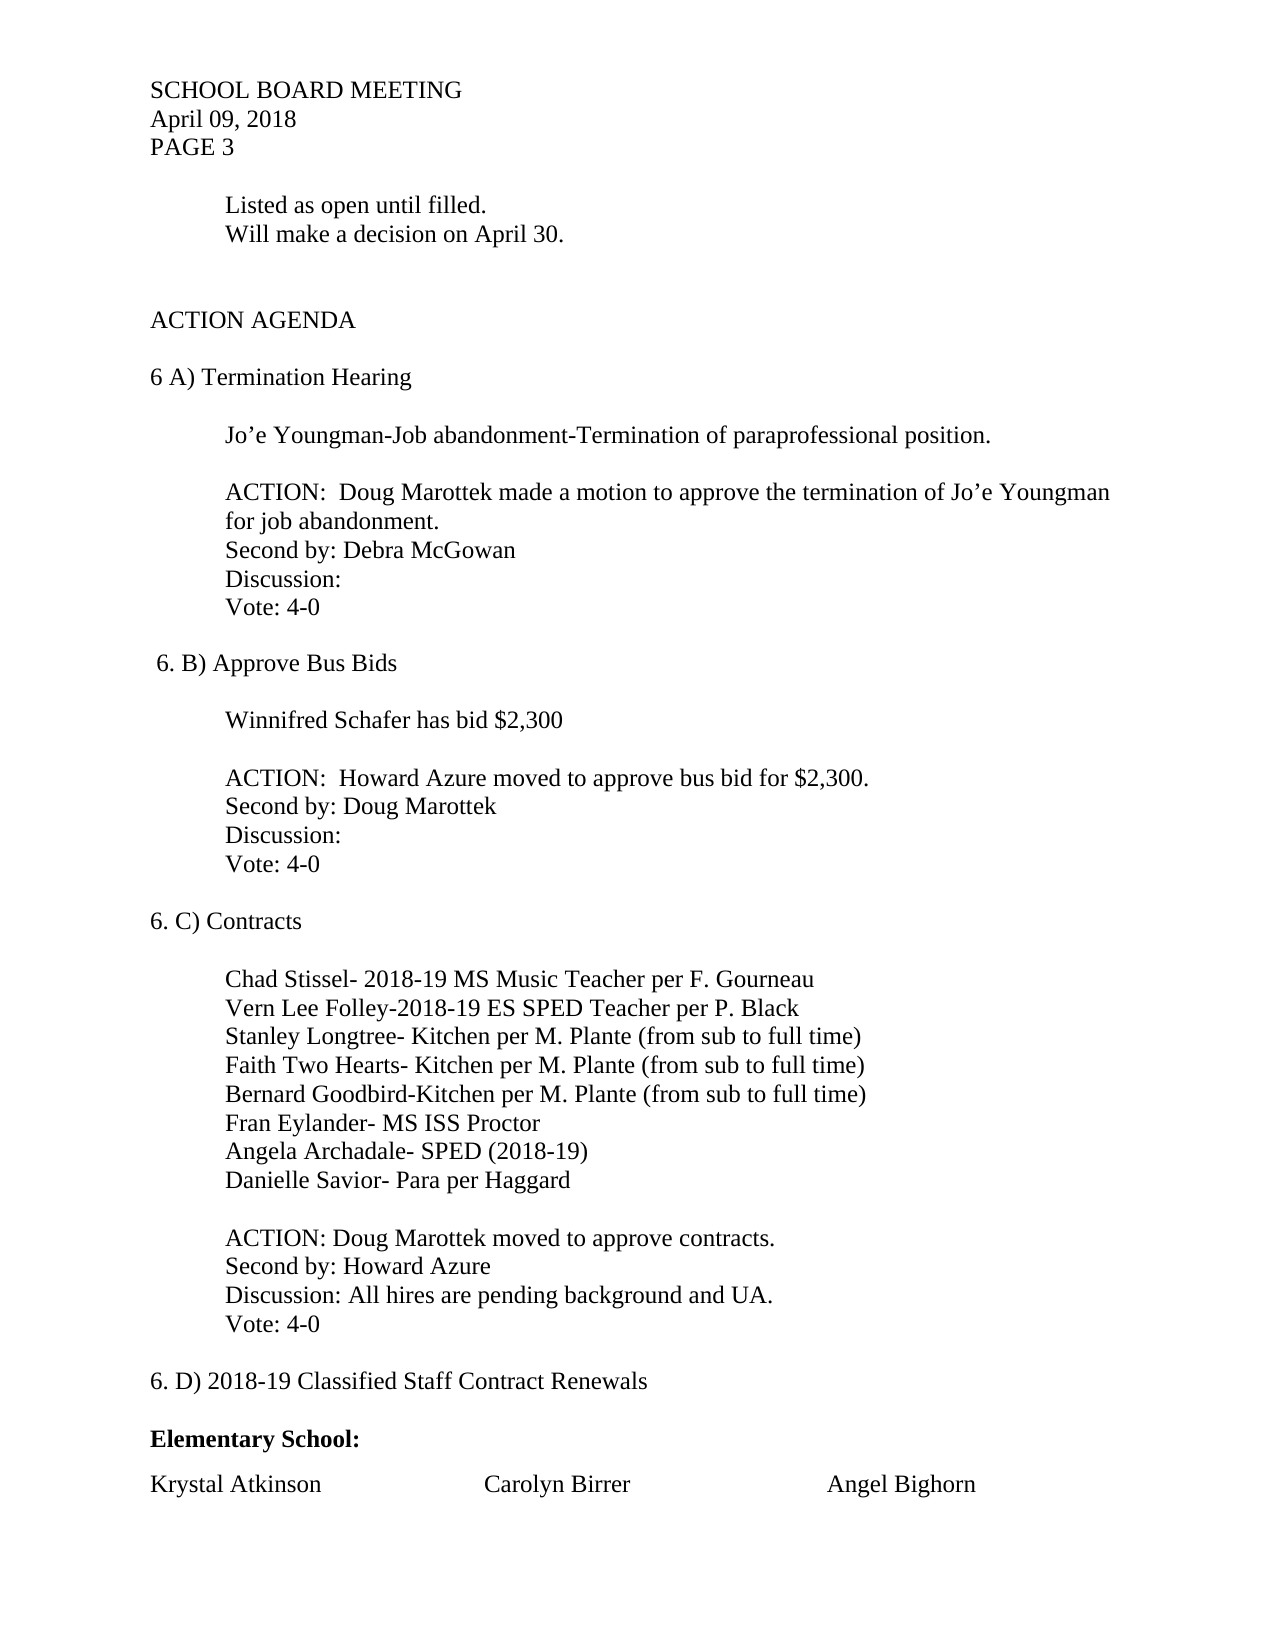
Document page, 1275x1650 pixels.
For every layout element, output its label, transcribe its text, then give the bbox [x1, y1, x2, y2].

text ACTION: Doug Marottek made a motion to approve the termination of Jo’e Youngman for job abandonment. [225, 477, 1125, 535]
text Discussion: [225, 564, 1125, 592]
text Fran Eylander- MS ISS Proctor [150, 1108, 1125, 1136]
text ACTION: Howard Azure moved to approve bus bid for $2,300. [225, 763, 1125, 791]
text 6. B) Approve Bus Bids [150, 648, 1125, 676]
text Vote: 4-0 [225, 849, 1125, 878]
text Will make a decision on April 30. [225, 219, 1125, 247]
text Vote: 4-0 [225, 592, 1125, 621]
text Second by: Howard Azure [225, 1251, 1125, 1280]
text Stanley Longtree- Kitchen per M. Plante (from sub to full time) [150, 1021, 1125, 1050]
text Bernard Goodbird-Kitchen per M. Plante (from sub to full time) [150, 1079, 1125, 1108]
text Danielle Savior- Para per Haggard [150, 1165, 1125, 1194]
text 6. D) 2018-19 Classified Staff Contract Renewals [150, 1366, 1125, 1395]
text Chad Stissel- 2018-19 MS Music Teacher per F. Gourneau [150, 964, 1125, 993]
text Angela Archadale- SPED (2018-19) [150, 1136, 1125, 1165]
text 6. C) Contracts [150, 906, 1125, 935]
text Vote: 4-0 [225, 1309, 1125, 1338]
text 6 A) Termination Hearing [150, 362, 1125, 391]
text Listed as open until filled. [225, 190, 1125, 219]
text Second by: Doug Marottek [225, 791, 1125, 820]
text Vern Lee Folley-2018-19 ES SPED Teacher per P. Black [150, 993, 1125, 1021]
subtitle Elementary School: [150, 1424, 1125, 1453]
text Krystal Atkinson Carolyn Birrer Angel Bighorn [150, 1469, 1125, 1498]
text ACTION AGENDA [150, 305, 1125, 334]
text Winnifred Schafer has bid $2,300 [150, 705, 1125, 734]
text Faith Two Hearts- Kitchen per M. Plante (from sub to full time) [150, 1050, 1125, 1079]
text Discussion: [225, 820, 1125, 849]
text Jo’e Youngman-Job abandonment-Termination of paraprofessional position. [150, 420, 1125, 449]
text Discussion: All hires are pending background and UA. [225, 1280, 1125, 1309]
text Second by: Debra McGowan [225, 535, 1125, 564]
text ACTION: Doug Marottek moved to approve contracts. [225, 1223, 1125, 1251]
